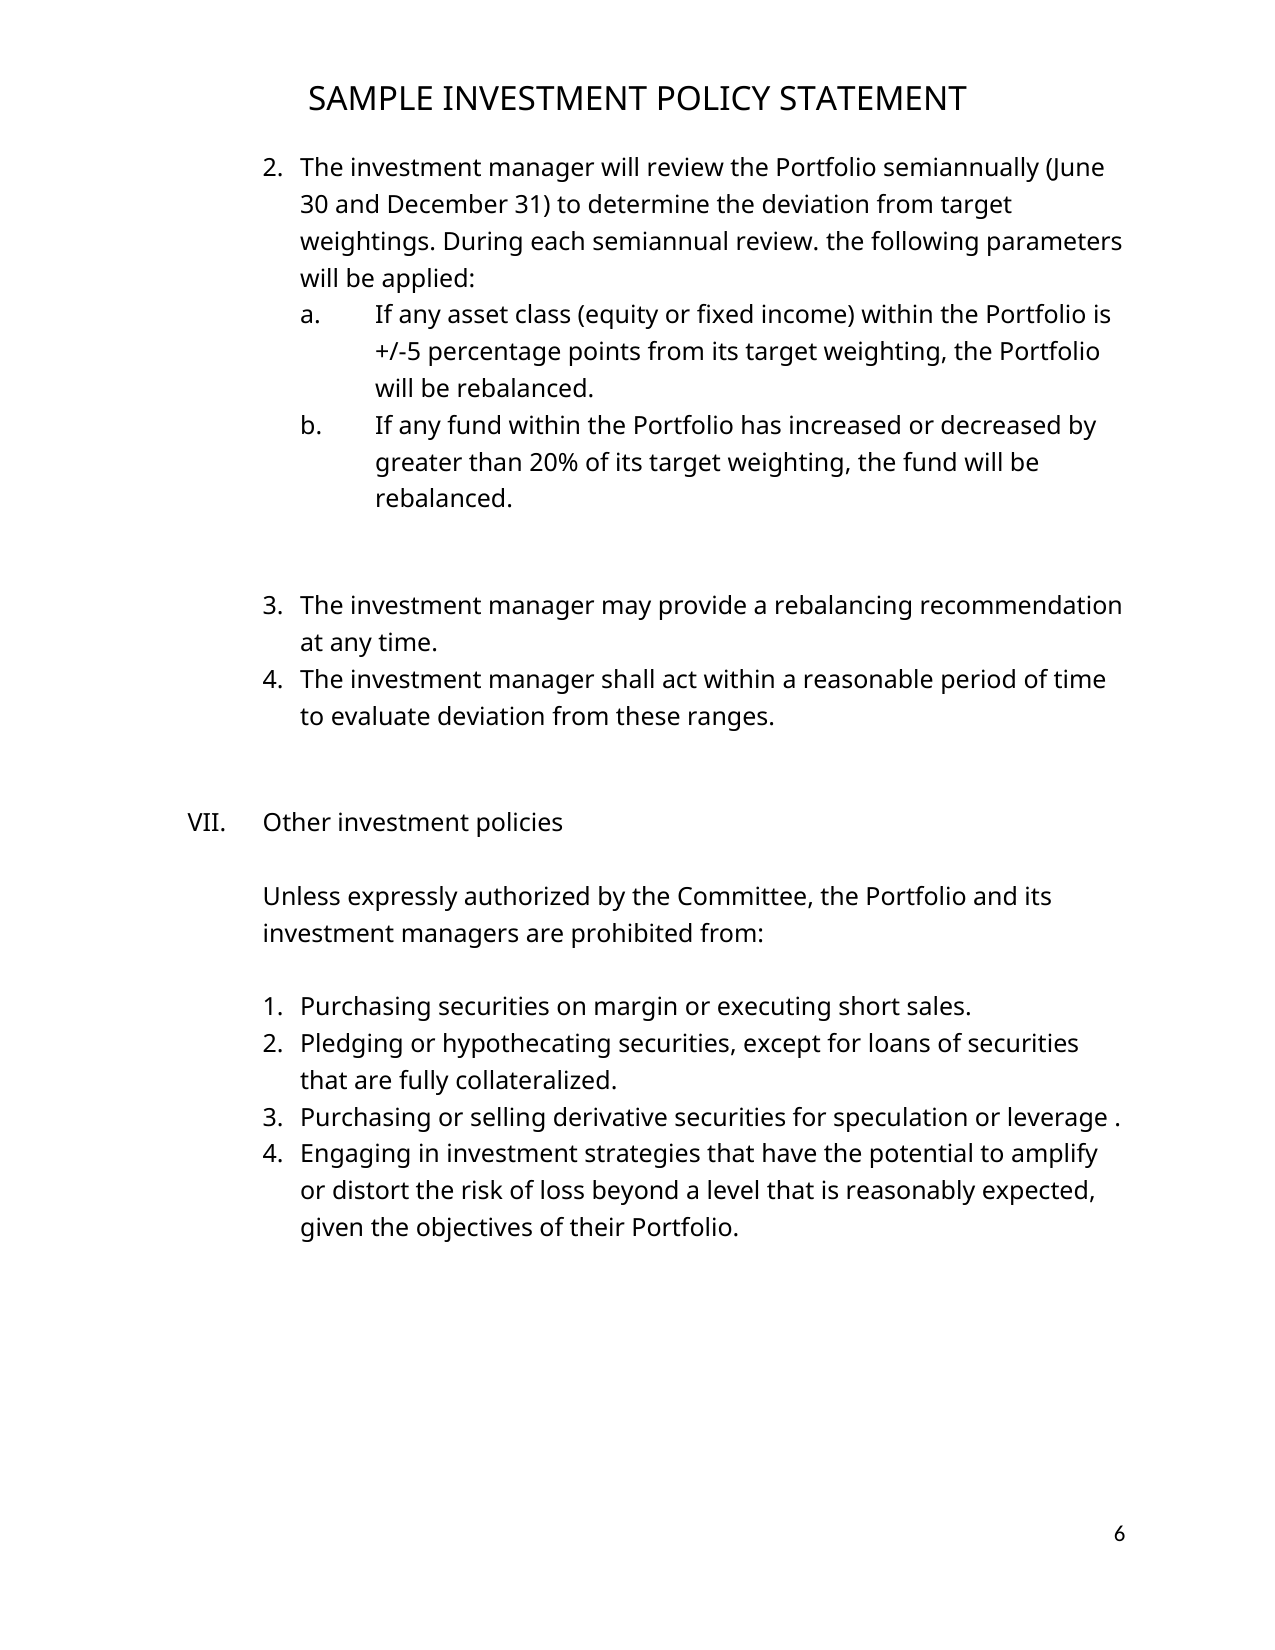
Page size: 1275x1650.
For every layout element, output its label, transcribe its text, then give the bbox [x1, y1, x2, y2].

list Purchasing securities on margin or executing short sales. [262, 989, 1125, 1023]
list The investment manager may provide a rebalancing recommendation at any time. [262, 588, 1125, 659]
list If any asset class (equity or fixed income) within the Portfolio is +/-5 percentage points from its target weighting, the Portfolio will be rebalanced. [300, 297, 1125, 405]
list The investment manager will review the Portfolio semiannually (June 30 and December 31) to determine the deviation from target weightings. During each semiannual review. the following parameters will be applied: [262, 150, 1125, 294]
list Other investment policies [187, 805, 1125, 839]
list If any fund within the Portfolio has increased or decreased by greater than 20% of its target weighting, the fund will be rebalanced. [300, 407, 1125, 515]
list Engaging in investment strategies that have the potential to amplify or distort the risk of loss beyond a level that is reasonably expected, given the objectives of their Portfolio. [262, 1136, 1125, 1243]
list Pledging or hypothecating securities, except for loans of securities that are fully collateralized. [262, 1026, 1125, 1096]
list The investment manager shall act within a reasonable period of time to evaluate deviation from these ranges. [262, 661, 1125, 732]
list Unless expressly authorized by the Committee, the Portfolio and its investment managers are prohibited from: [262, 878, 1125, 949]
list Purchasing or selling derivative securities for speculation or leverage . [262, 1099, 1125, 1133]
